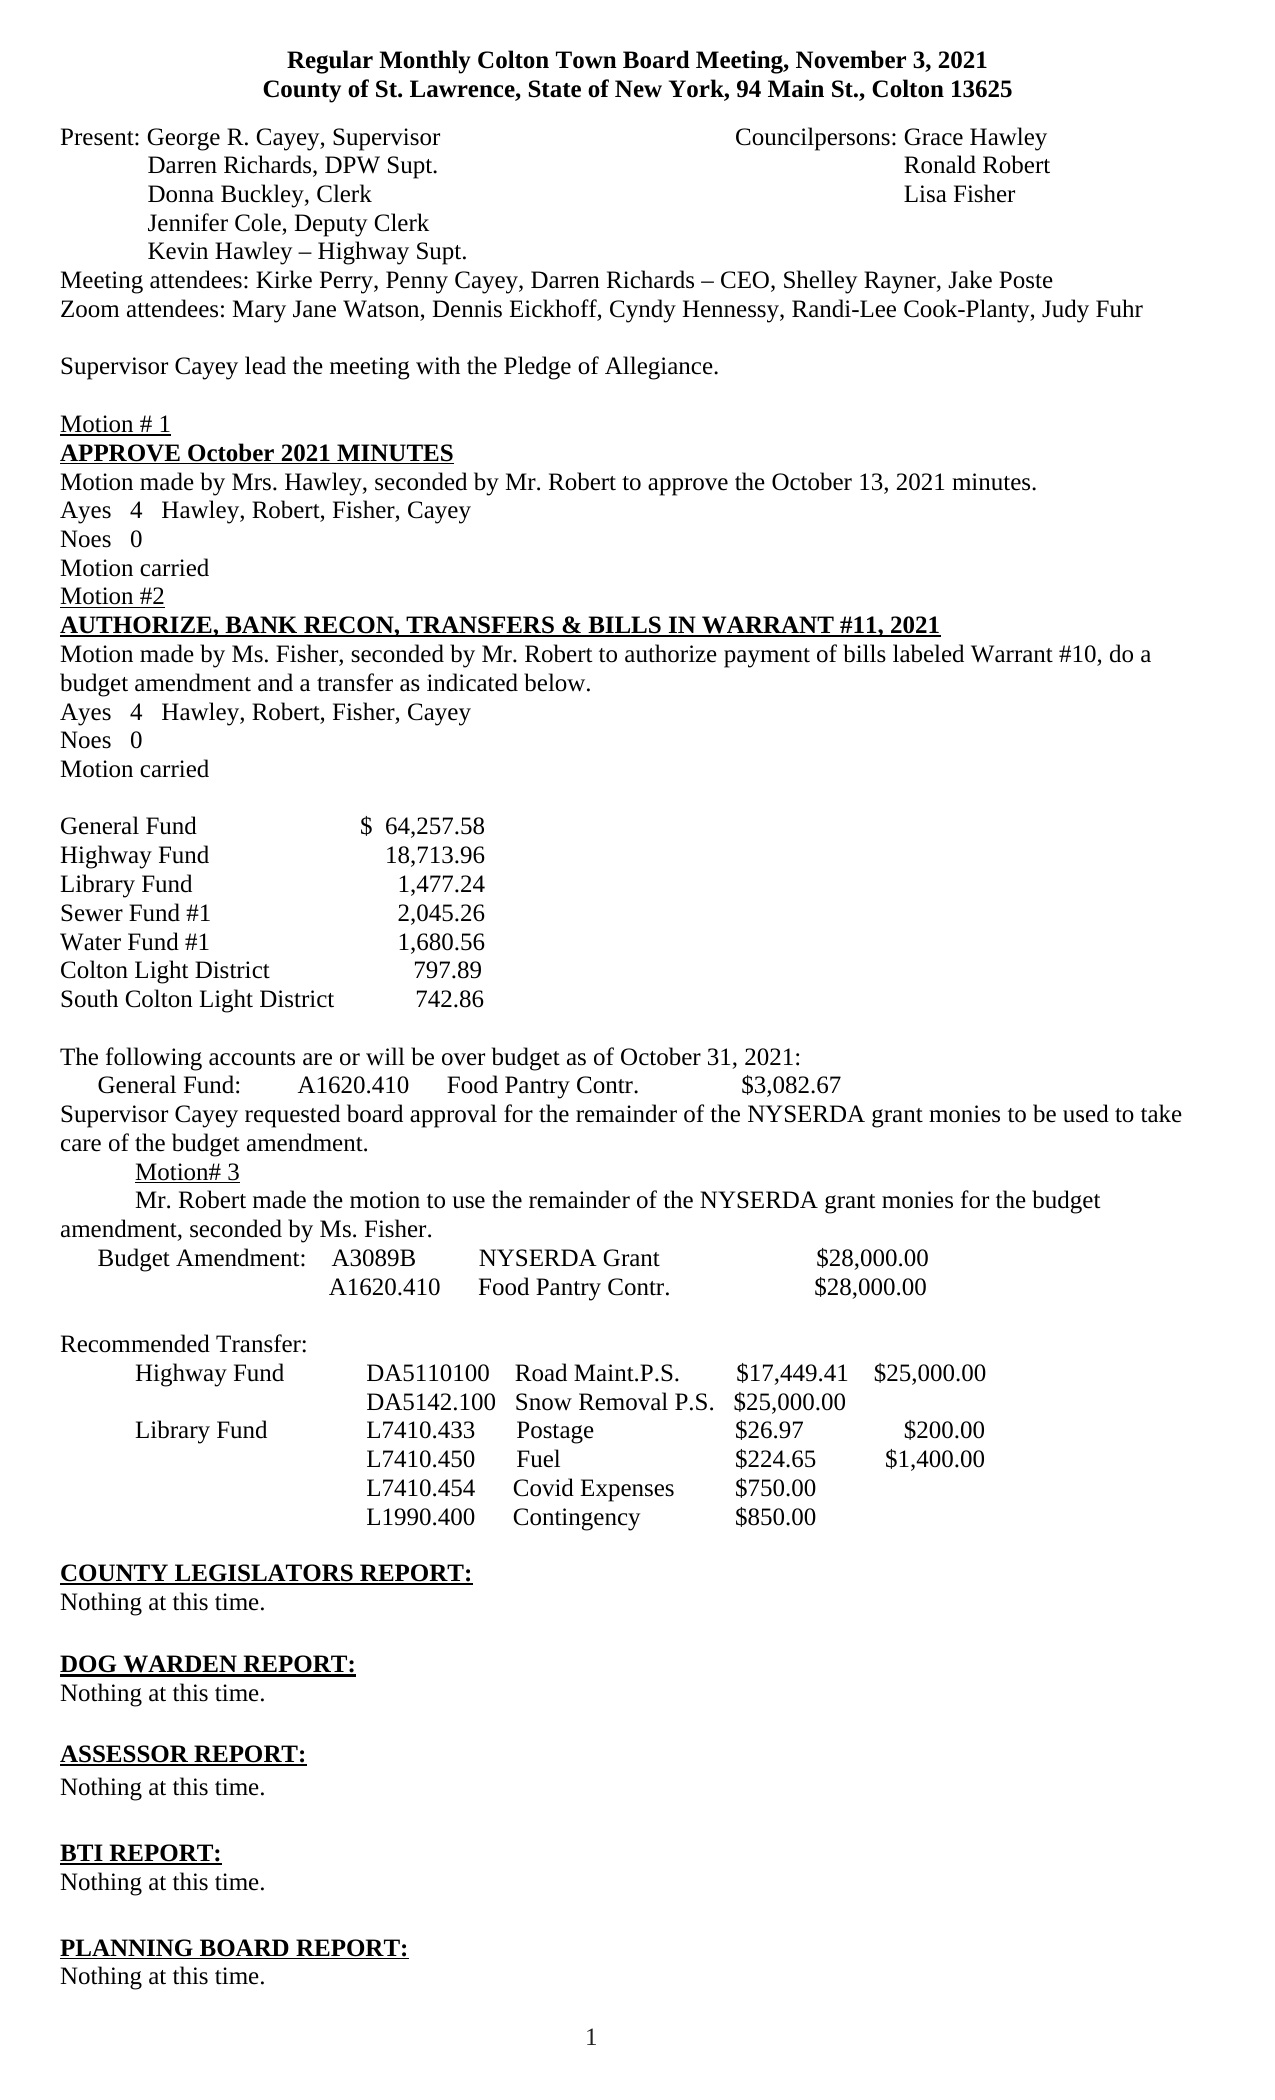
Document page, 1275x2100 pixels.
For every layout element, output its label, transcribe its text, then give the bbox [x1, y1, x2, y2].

text L7410.450 Fuel $224.65 $1,400.00 [60, 1444, 1215, 1473]
text South Colton Light District 742.86 [60, 984, 1215, 1013]
text Library Fund L7410.433 Postage $26.97 $200.00 [60, 1415, 1215, 1444]
text Colton Light District 797.89 [60, 955, 1215, 984]
text ASSESSOR REPORT: [60, 1739, 1215, 1768]
text Water Fund #1 1,680.56 [60, 927, 1215, 955]
text Meeting attendees: Kirke Perry, Penny Cayey, Darren Richards – CEO, Shelley Rayner, Jake Poste [60, 265, 1215, 294]
text COUNTY LEGISLATORS REPORT: [60, 1558, 1215, 1587]
text Nothing at this time. [60, 1867, 1215, 1896]
text Zoom attendees: Mary Jane Watson, Dennis Eickhoff, Cyndy Hennessy, Randi-Lee Cook-Planty, Judy Fuhr [60, 294, 1215, 323]
text Regular Monthly Colton Town Board Meeting, November 3, 2021 [60, 45, 1215, 74]
text Library Fund 1,477.24 [60, 869, 1215, 898]
text Nothing at this time. [60, 1678, 1215, 1706]
text Recommended Transfer: [60, 1329, 1215, 1358]
text Highway Fund DA5110100 Road Maint.P.S. $17,449.41 $25,000.00 [60, 1358, 1215, 1387]
text L7410.454 Covid Expenses $750.00 [60, 1473, 1215, 1502]
text Donna Buckley, Clerk Lisa Fisher [60, 179, 1215, 208]
text Jennifer Cole, Deputy Clerk Kevin Hawley – Highway Supt. [147, 208, 1215, 265]
text Budget Amendment: A3089B NYSERDA Grant $28,000.00 [60, 1243, 1215, 1272]
text Noes 0 [60, 524, 1215, 553]
text The following accounts are or will be over budget as of October 31, 2021: [60, 1042, 1215, 1070]
text PLANNING BOARD REPORT: [60, 1933, 1215, 1961]
text DOG WARDEN REPORT: [60, 1649, 1215, 1678]
text Darren Richards, DPW Supt. Ronald Robert [60, 150, 1215, 179]
text Noes 0 [60, 725, 1215, 754]
text Nothing at this time. [60, 1772, 1215, 1801]
text Motion carried [60, 553, 1215, 582]
text Supervisor Cayey requested board approval for the remainder of the NYSERDA grant monies to be used to take care of the budget amendment. [60, 1099, 1215, 1157]
text Motion carried [60, 754, 1215, 783]
text Ayes 4 Hawley, Robert, Fisher, Cayey [60, 697, 1215, 725]
text Motion #2 [60, 582, 1215, 610]
text BTI REPORT: [60, 1838, 1215, 1867]
text Motion made by Mrs. Hawley, seconded by Mr. Robert to approve the October 13, 2021 minutes. [60, 467, 1215, 495]
text APPROVE October 2021 MINUTES [60, 438, 1215, 467]
text Sewer Fund #1 2,045.26 [60, 898, 1215, 927]
text Ayes 4 Hawley, Robert, Fisher, Cayey [60, 495, 1215, 524]
text 1 [510, 2022, 1215, 2051]
text Supervisor Cayey lead the meeting with the Pledge of Allegiance. [60, 352, 1215, 380]
text General Fund: A1620.410 Food Pantry Contr. $3,082.67 [60, 1070, 1215, 1099]
text Nothing at this time. [60, 1587, 1215, 1616]
text Motion made by Ms. Fisher, seconded by Mr. Robert to authorize payment of bills labeled Warrant #10, do a budget amendment and a transfer as indicated below. [60, 639, 1215, 697]
text General Fund $ 64,257.58 [60, 812, 1215, 840]
text Motion# 3 [60, 1157, 1215, 1185]
text L1990.400 Contingency $850.00 [60, 1502, 1215, 1530]
text AUTHORIZE, BANK RECON, TRANSFERS & BILLS IN WARRANT #11, 2021 [60, 610, 1215, 639]
text Present: George R. Cayey, Supervisor Councilpersons: Grace Hawley [60, 122, 1215, 150]
text Motion # 1 [60, 409, 1215, 438]
text County of St. Lawrence, State of New York, 94 Main St., Colton 13625 [60, 74, 1215, 102]
text DA5142.100 Snow Removal P.S. $25,000.00 [60, 1387, 1215, 1415]
text Mr. Robert made the motion to use the remainder of the NYSERDA grant monies for the budget amendment, seconded by Ms. Fisher. [60, 1185, 1215, 1243]
text Highway Fund 18,713.96 [60, 840, 1215, 869]
list Nothing at this time. [60, 1961, 1215, 1990]
text A1620.410 Food Pantry Contr. $28,000.00 [60, 1272, 1215, 1329]
